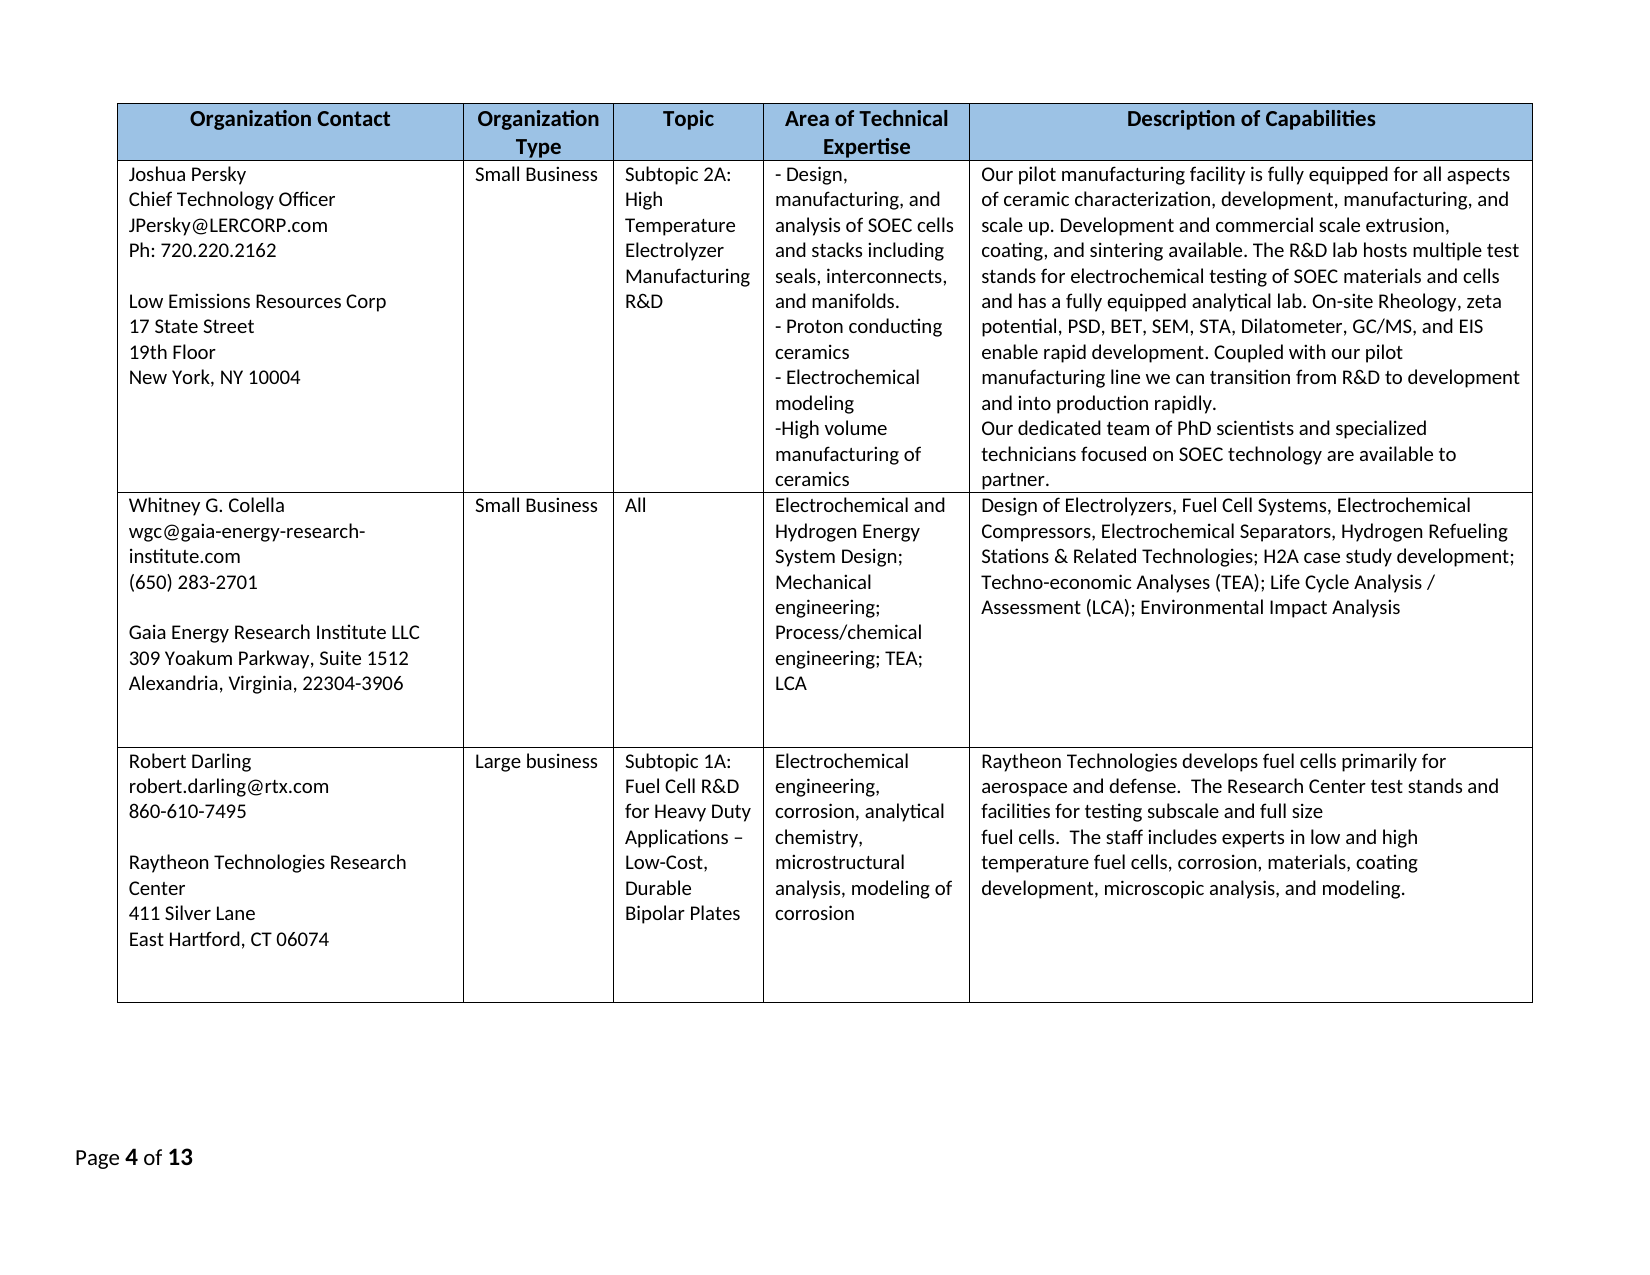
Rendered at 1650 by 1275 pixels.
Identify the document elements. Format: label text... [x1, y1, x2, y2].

table_cell - Design, manufacturing, and analysis of SOEC cells and stacks including seals, interconnects, and manifolds. - Proton conducting ceramics - Electrochemical modeling -High volume manufacturing of ceramics [764, 161, 969, 492]
table_header Organization Contact [118, 104, 463, 160]
table_cell Small Business [464, 493, 613, 747]
table_cell Robert Darling robert.darling@rtx.com 860-610-7495 Raytheon Technologies Research Center 411 Silver Lane East Hartford, CT 06074 [118, 748, 463, 1002]
table_cell Large business [464, 748, 613, 1002]
table_cell Joshua Persky Chief Technology Officer JPersky@LERCORP.com Ph: 720.220.2162 Low Emissions Resources Corp 17 State Street 19th Floor New York, NY 10004 [118, 161, 463, 492]
table_cell Design of Electrolyzers, Fuel Cell Systems, Electrochemical Compressors, Electrochemical Separators, Hydrogen Refueling Stations & Related Technologies; H2A case study development; Techno-economic Analyses (TEA); Life Cycle Analysis / Assessment (LCA); Environmental Impact Analysis [970, 493, 1532, 747]
table_cell Our pilot manufacturing facility is fully equipped for all aspects of ceramic characterization, development, manufacturing, and scale up. Development and commercial scale extrusion, coating, and sintering available. The R&D lab hosts multiple test stands for electrochemical testing of SOEC materials and cells and has a fully equipped analytical lab. On-site Rheology, zeta potential, PSD, BET, SEM, STA, Dilatometer, GC/MS, and EIS enable rapid development. Coupled with our pilot manufacturing line we can transition from R&D to development and into production rapidly. Our dedicated team of PhD scientists and specialized technicians focused on SOEC technology are available to partner. [970, 161, 1532, 492]
table_cell All [614, 493, 763, 747]
table_cell Small Business [464, 161, 613, 492]
table_cell Electrochemical engineering, corrosion, analytical chemistry, microstructural analysis, modeling of corrosion [764, 748, 969, 1002]
table_header Organization Type [464, 104, 613, 160]
table_cell Whitney G. Colella wgc@gaia-energy-research-institute.com (650) 283-2701 Gaia Energy Research Institute LLC 309 Yoakum Parkway, Suite 1512 Alexandria, Virginia, 22304-3906 [118, 493, 463, 747]
table_cell Subtopic 1A: Fuel Cell R&D for Heavy Duty Applications – Low-Cost, Durable Bipolar Plates [614, 748, 763, 1002]
table_header Topic [614, 104, 763, 160]
table_header Area of Technical Expertise [764, 104, 969, 160]
table_header Description of Capabilities [970, 104, 1532, 160]
table_cell Raytheon Technologies develops fuel cells primarily for aerospace and defense. The Research Center test stands and facilities for testing subscale and full size fuel cells. The staff includes experts in low and high temperature fuel cells, corrosion, materials, coating development, microscopic analysis, and modeling. [970, 748, 1532, 1002]
table_cell Electrochemical and Hydrogen Energy System Design; Mechanical engineering; Process/chemical engineering; TEA; LCA [764, 493, 969, 747]
table_cell Subtopic 2A: High Temperature Electrolyzer Manufacturing R&D [614, 161, 763, 492]
